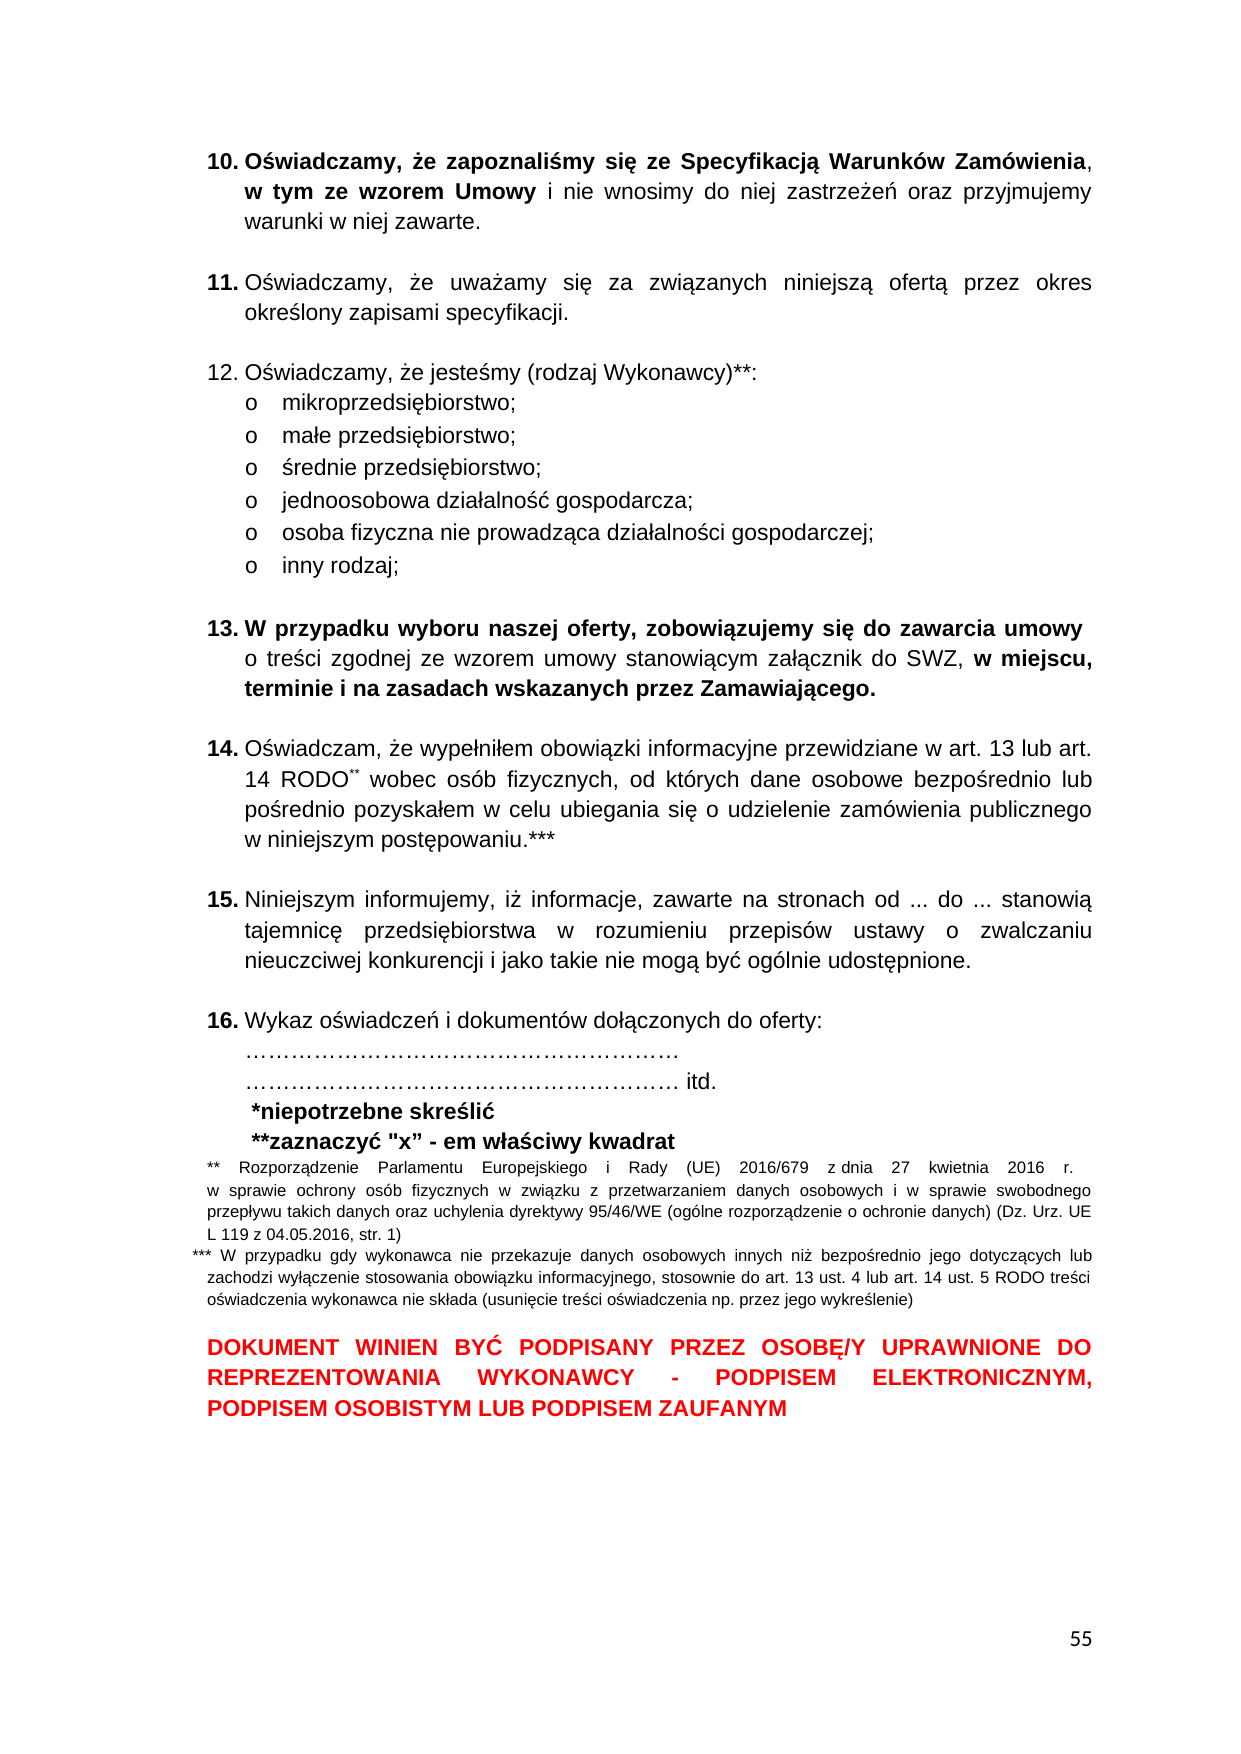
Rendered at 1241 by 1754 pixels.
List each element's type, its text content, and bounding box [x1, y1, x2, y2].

text ………………………………………………… [207, 1037, 1092, 1064]
list Oświadczamy, że zapoznaliśmy się ze Specyfikacją Warunków Zamówienia, w tym ze wzorem Umowy i nie wnosimy do niej zastrzeżeń oraz przyjmujemy warunki w niej zawarte. [207, 148, 1092, 234]
text **zaznaczyć "x” - em właściwy kwadrat [207, 1128, 1092, 1154]
text ………………………………………………… itd. [207, 1068, 1092, 1094]
list Wykaz oświadczeń i dokumentów dołączonych do oferty: [207, 1007, 1092, 1034]
list Oświadczam, że wypełniłem obowiązki informacyjne przewidziane w art. 13 lub art. 14 RODO** wobec osób fizycznych, od których dane osobowe bezpośrednio lub pośrednio pozyskałem w celu ubiegania się o udzielenie zamówienia publicznego w niniejszym postępowaniu.*** [207, 735, 1092, 852]
list średnie przedsiębiorstwo; [244, 454, 1092, 483]
list inny rodzaj; [244, 552, 1092, 580]
text ** Rozporządzenie Parlamentu Europejskiego i Rady (UE) 2016/679 z dnia 27 kwietnia 2016 r. w sprawie ochrony osób fizycznych w związku z przetwarzaniem danych osobowych i w sprawie swobodnego przepływu takich danych oraz uchylenia dyrektywy 95/46/WE (ogólne rozporządzenie o ochronie danych) (Dz. Urz. UE L 119 z 04.05.2016, str. 1) [207, 1158, 1092, 1243]
list jednoosobowa działalność gospodarcza; [244, 487, 1092, 515]
list Oświadczamy, że jesteśmy (rodzaj Wykonawcy)**: [207, 359, 1092, 386]
list W przypadku wyboru naszej oferty, zobowiązujemy się do zawarcia umowy o treści zgodnej ze wzorem umowy stanowiącym załącznik do SWZ, w miejscu, terminie i na zasadach wskazanych przez Zamawiającego. [207, 614, 1092, 701]
text *niepotrzebne skreślić [207, 1098, 1092, 1124]
text DOKUMENT WINIEN BYĆ PODPISANY PRZEZ OSOBĘ/Y UPRAWNIONE DO REPREZENTOWANIA WYKONAWCY - PODPISEM ELEKTRONICZNYM, PODPISEM OSOBISTYM LUB PODPISEM ZAUFANYM [207, 1334, 1092, 1421]
text *** W przypadku gdy wykonawca nie przekazuje danych osobowych innych niż bezpośrednio jego dotyczących lub zachodzi wyłączenie stosowania obowiązku informacyjnego, stosownie do art. 13 ust. 4 lub art. 14 ust. 5 RODO treści oświadczenia wykonawca nie składa (usunięcie treści oświadczenia np. przez jego wykreślenie) [192, 1246, 1092, 1309]
list mikroprzedsiębiorstwo; [244, 389, 1092, 418]
list małe przedsiębiorstwo; [244, 422, 1092, 450]
list Niniejszym informujemy, iż informacje, zawarte na stronach od ... do ... stanowią tajemnicę przedsiębiorstwa w rozumieniu przepisów ustawy o zwalczaniu nieuczciwej konkurencji i jako takie nie mogą być ogólnie udostępnione. [207, 886, 1092, 973]
list Oświadczamy, że uważamy się za związanych niniejszą ofertą przez okres określony zapisami specyfikacji. [207, 268, 1092, 325]
list osoba fizyczna nie prowadząca działalności gospodarczej; [244, 519, 1092, 548]
